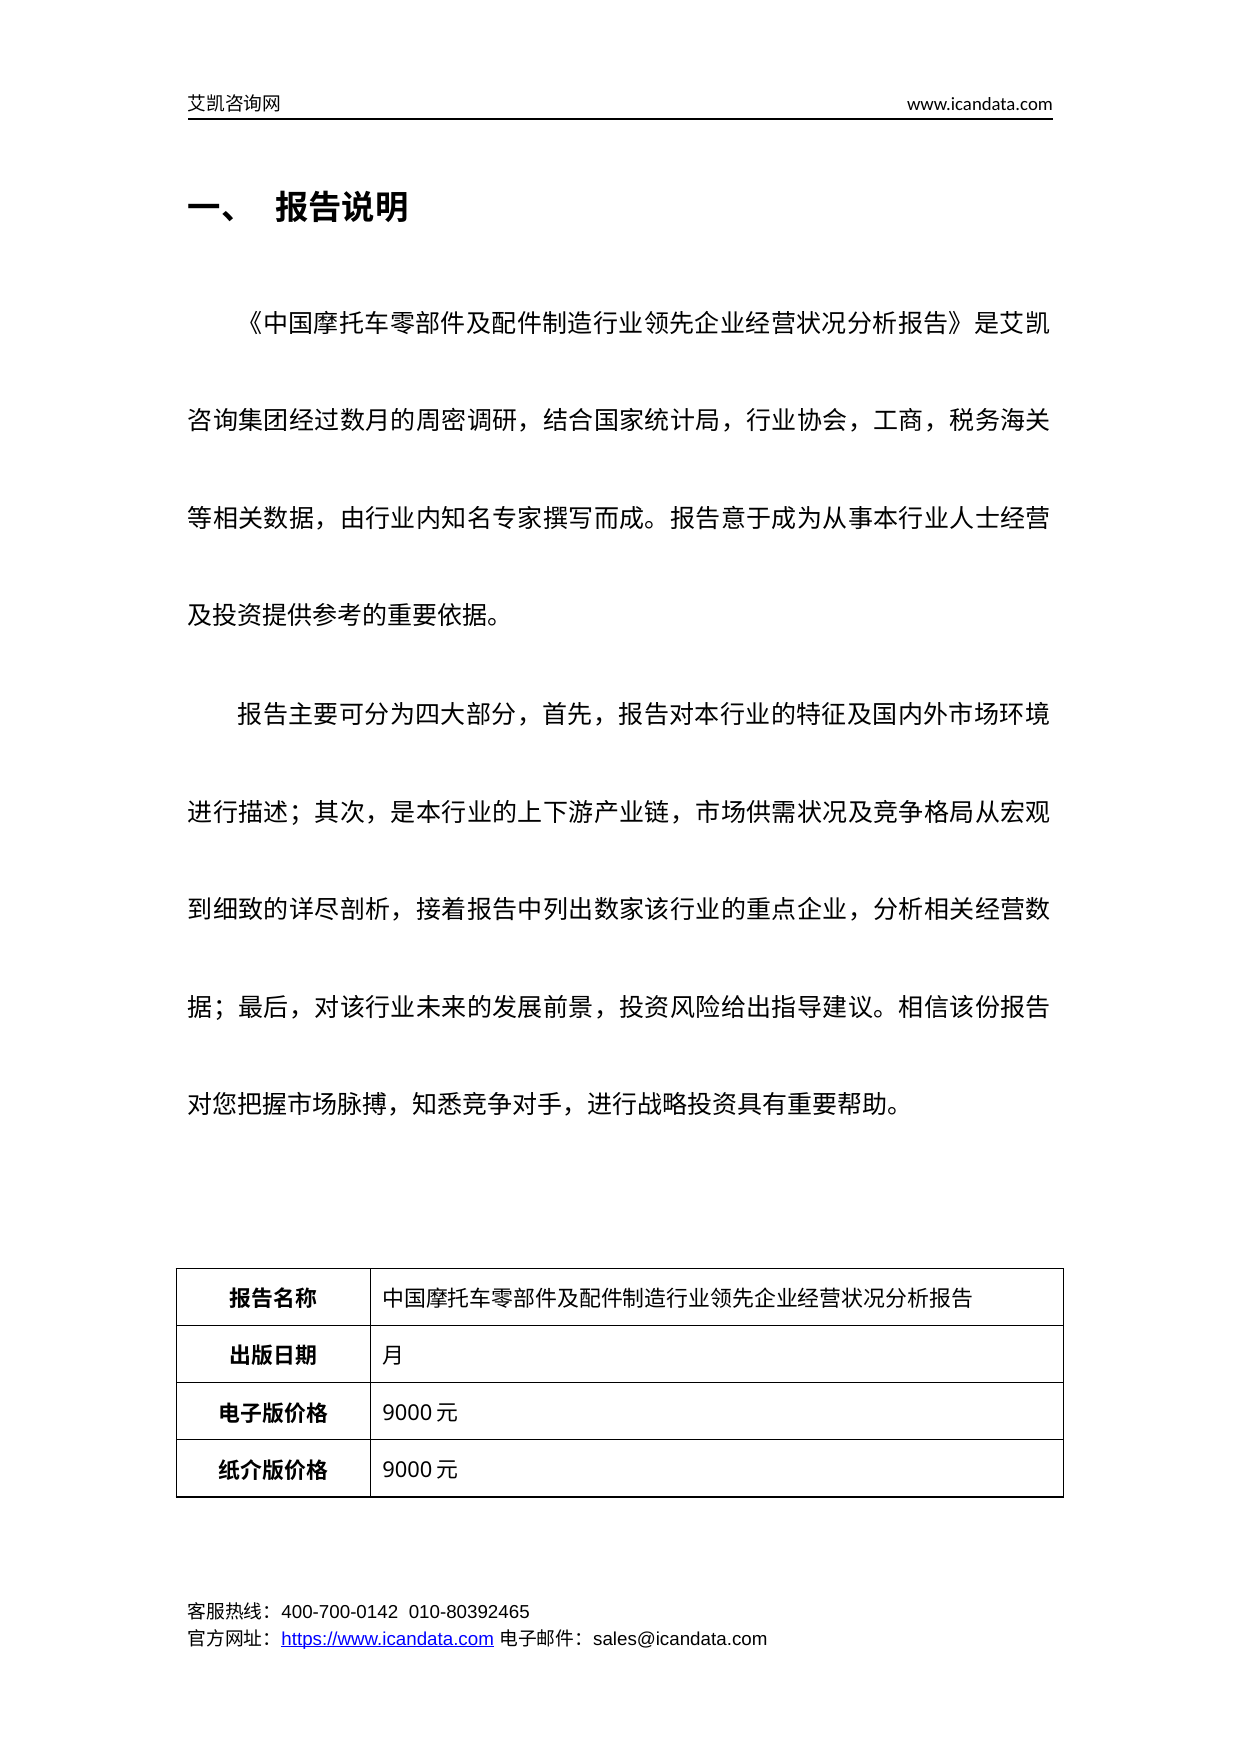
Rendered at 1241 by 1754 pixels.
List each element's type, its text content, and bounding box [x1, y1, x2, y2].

subtitle 报告说明 [187, 172, 1053, 237]
table_cell 电子版价格 [177, 1383, 370, 1439]
text 《中国摩托车零部件及配件制造行业领先企业经营状况分析报告》是艾凯咨询集团经过数月的周密调研，结合国家统计局，行业协会，工商，税务海关等相关数据，由行业内知名专家撰写而成。报告意于成为从事本行业人士经营及投资提供参考的重要依据。 [187, 289, 1053, 646]
table_cell 出版日期 [177, 1326, 370, 1382]
table_cell 纸介版价格 [177, 1440, 370, 1496]
text 报告主要可分为四大部分，首先，报告对本行业的特征及国内外市场环境进行描述；其次，是本行业的上下游产业链，市场供需状况及竞争格局从宏观到细致的详尽剖析，接着报告中列出数家该行业的重点企业，分析相关经营数据；最后，对该行业未来的发展前景，投资风险给出指导建议。相信该份报告对您把握市场脉搏，知悉竞争对手，进行战略投资具有重要帮助。 [187, 681, 1053, 1136]
table_header 报告名称 [177, 1269, 370, 1325]
table_cell 9000元 [371, 1440, 1063, 1496]
table_cell 月 [371, 1326, 1063, 1382]
table_cell 9000元 [371, 1383, 1063, 1439]
table_header 中国摩托车零部件及配件制造行业领先企业经营状况分析报告 [371, 1269, 1063, 1325]
